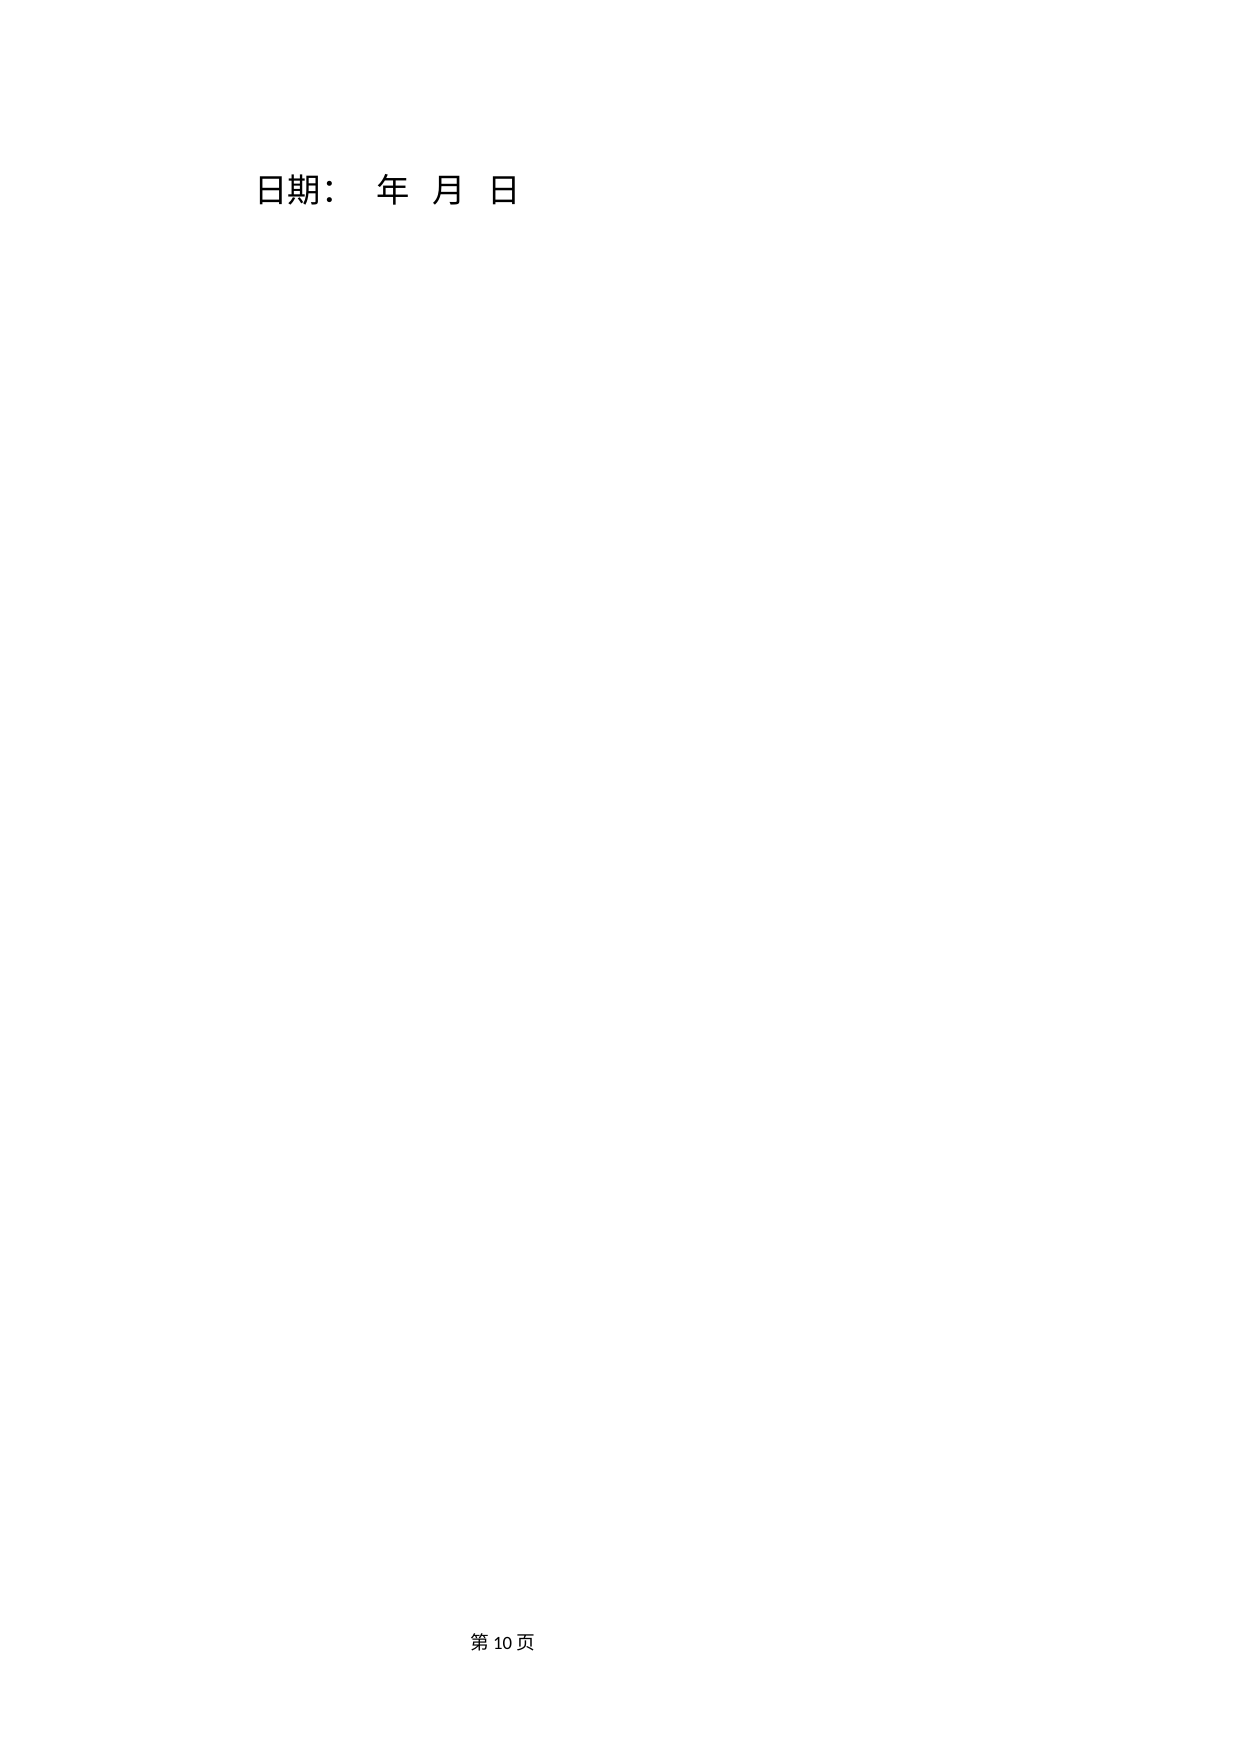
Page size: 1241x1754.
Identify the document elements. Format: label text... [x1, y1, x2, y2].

text 日期： 年 月 日 [187, 162, 1053, 212]
